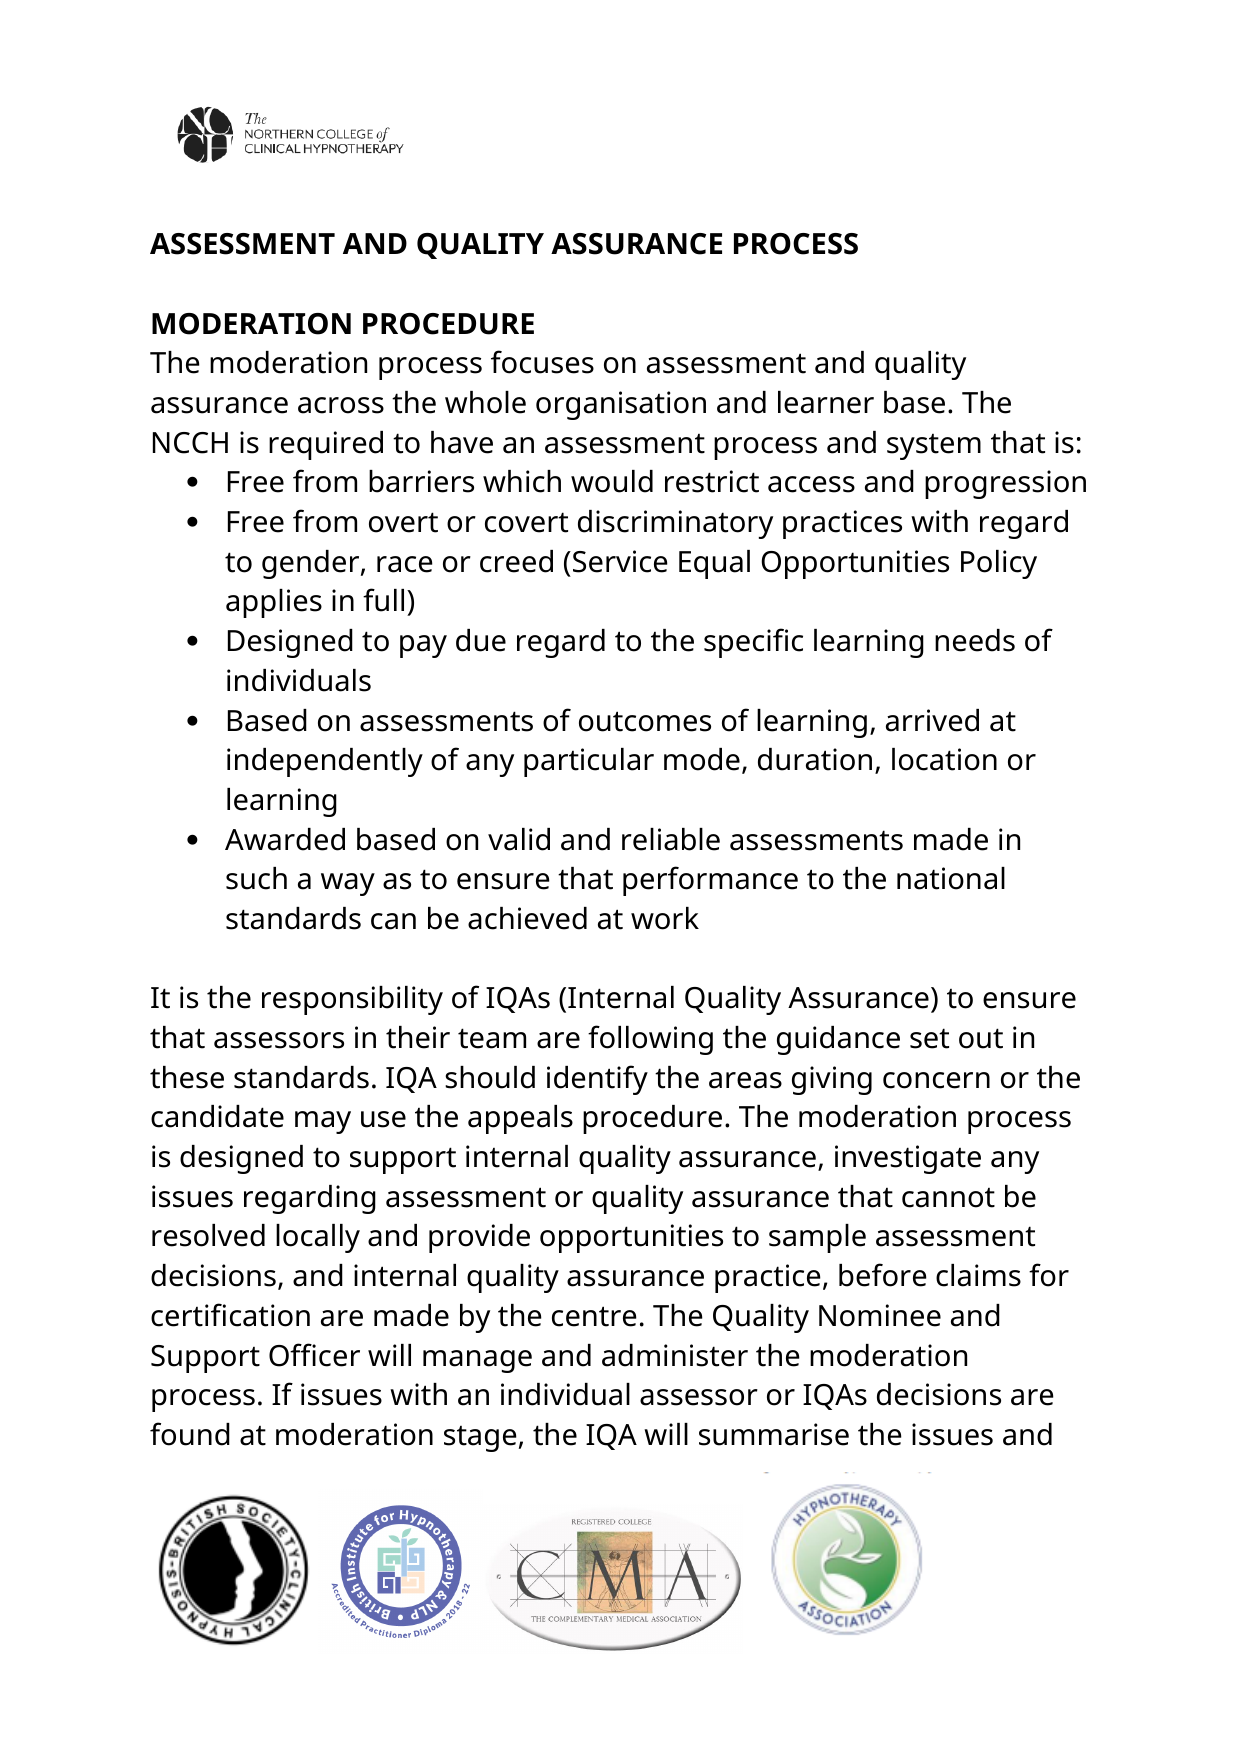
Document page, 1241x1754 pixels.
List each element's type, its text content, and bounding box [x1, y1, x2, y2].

list Based on assessments of outcomes of learning, arrived at independently of any particular mode, duration, location or learning [187, 700, 1090, 819]
text The moderation process focuses on assessment and quality assurance across the whole organisation and learner base. The NCCH is required to have an assessment process and system that is: [150, 343, 1090, 462]
picture [150, 73, 433, 198]
list Awarded based on valid and reliable assessments made in such a way as to ensure that performance to the national standards can be achieved at work [187, 819, 1090, 938]
list Free from barriers which would restrict access and progression [187, 462, 1090, 501]
text ASSESSMENT AND QUALITY ASSURANCE PROCESS [150, 223, 1090, 263]
text MODERATION PROCEDURE [150, 303, 1090, 343]
list Free from overt or covert discriminatory practices with regard to gender, race or creed (Service Equal Opportunities Policy applies in full) [187, 501, 1090, 620]
picture [150, 1472, 952, 1654]
list Designed to pay due regard to the specific learning needs of individuals [187, 620, 1090, 700]
